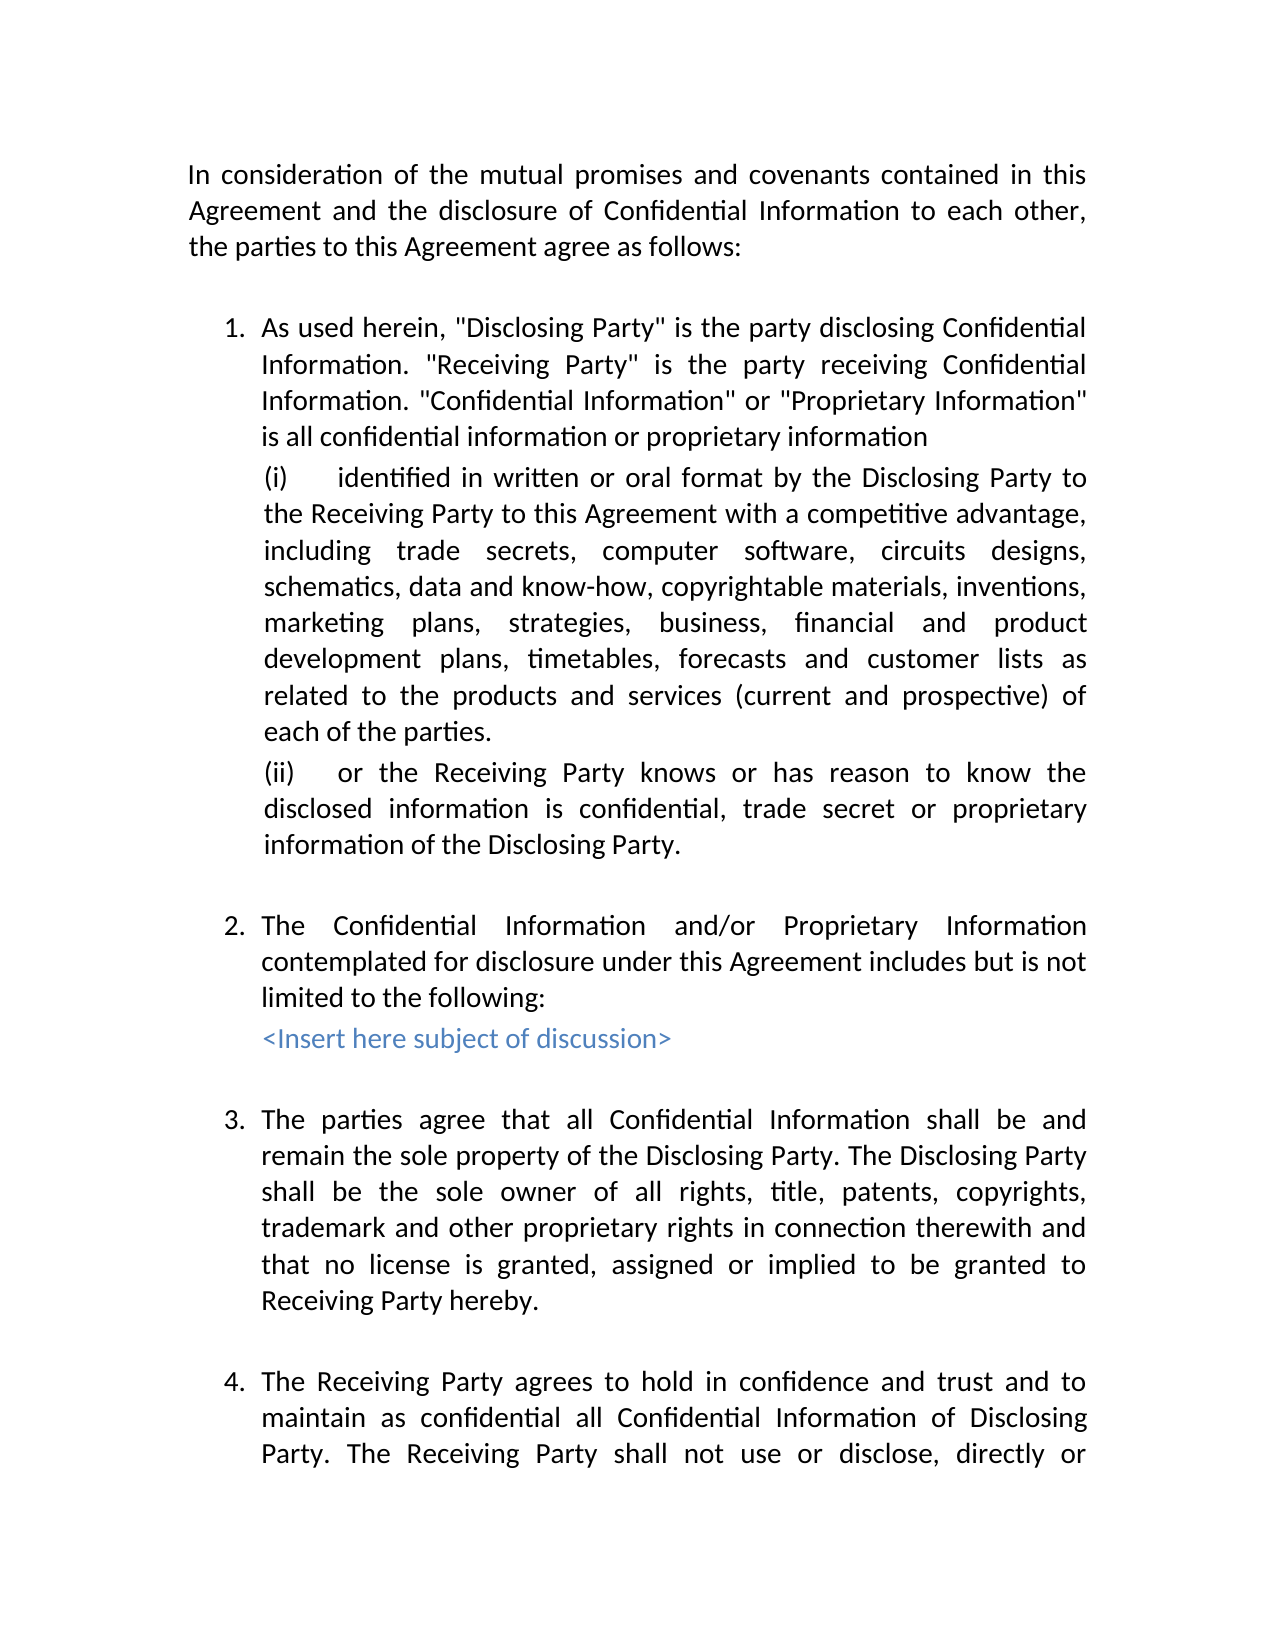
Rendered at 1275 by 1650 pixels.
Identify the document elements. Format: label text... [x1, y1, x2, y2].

list As used herein, "Disclosing Party" is the party disclosing Confidential Information. "Receiving Party" is the party receiving Confidential Information. "Confidential Information" or "Proprietary Information" is all confidential information or proprietary information [223, 309, 1088, 454]
text In consideration of the mutual promises and covenants contained in this Agreement and the disclosure of Confidential Information to each other, the parties to this Agreement agree as follows: [187, 156, 1088, 264]
list The Confidential Information and/or Proprietary Information contemplated for disclosure under this Agreement includes but is not limited to the following: [223, 907, 1088, 1015]
list or the Receiving Party knows or has reason to know the disclosed information is confidential, trade secret or proprietary information of the Disclosing Party. [263, 754, 1088, 862]
list identified in written or oral format by the Disclosing Party to the Receiving Party to this Agreement with a competitive advantage, including trade secrets, computer software, circuits designs, schematics, data and know-how, copyrightable materials, inventions, marketing plans, strategies, business, financial and product development plans, timetables, forecasts and customer lists as related to the products and services (current and prospective) of each of the parties. [263, 459, 1088, 748]
list The parties agree that all Confidential Information shall be and remain the sole property of the Disclosing Party. The Disclosing Party shall be the sole owner of all rights, title, patents, copyrights, trademark and other proprietary rights in connection therewith and that no license is granted, assigned or implied to be granted to Receiving Party hereby. [223, 1101, 1088, 1318]
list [223, 1363, 1088, 1471]
text <Insert here subject of discussion> [262, 1020, 1088, 1056]
